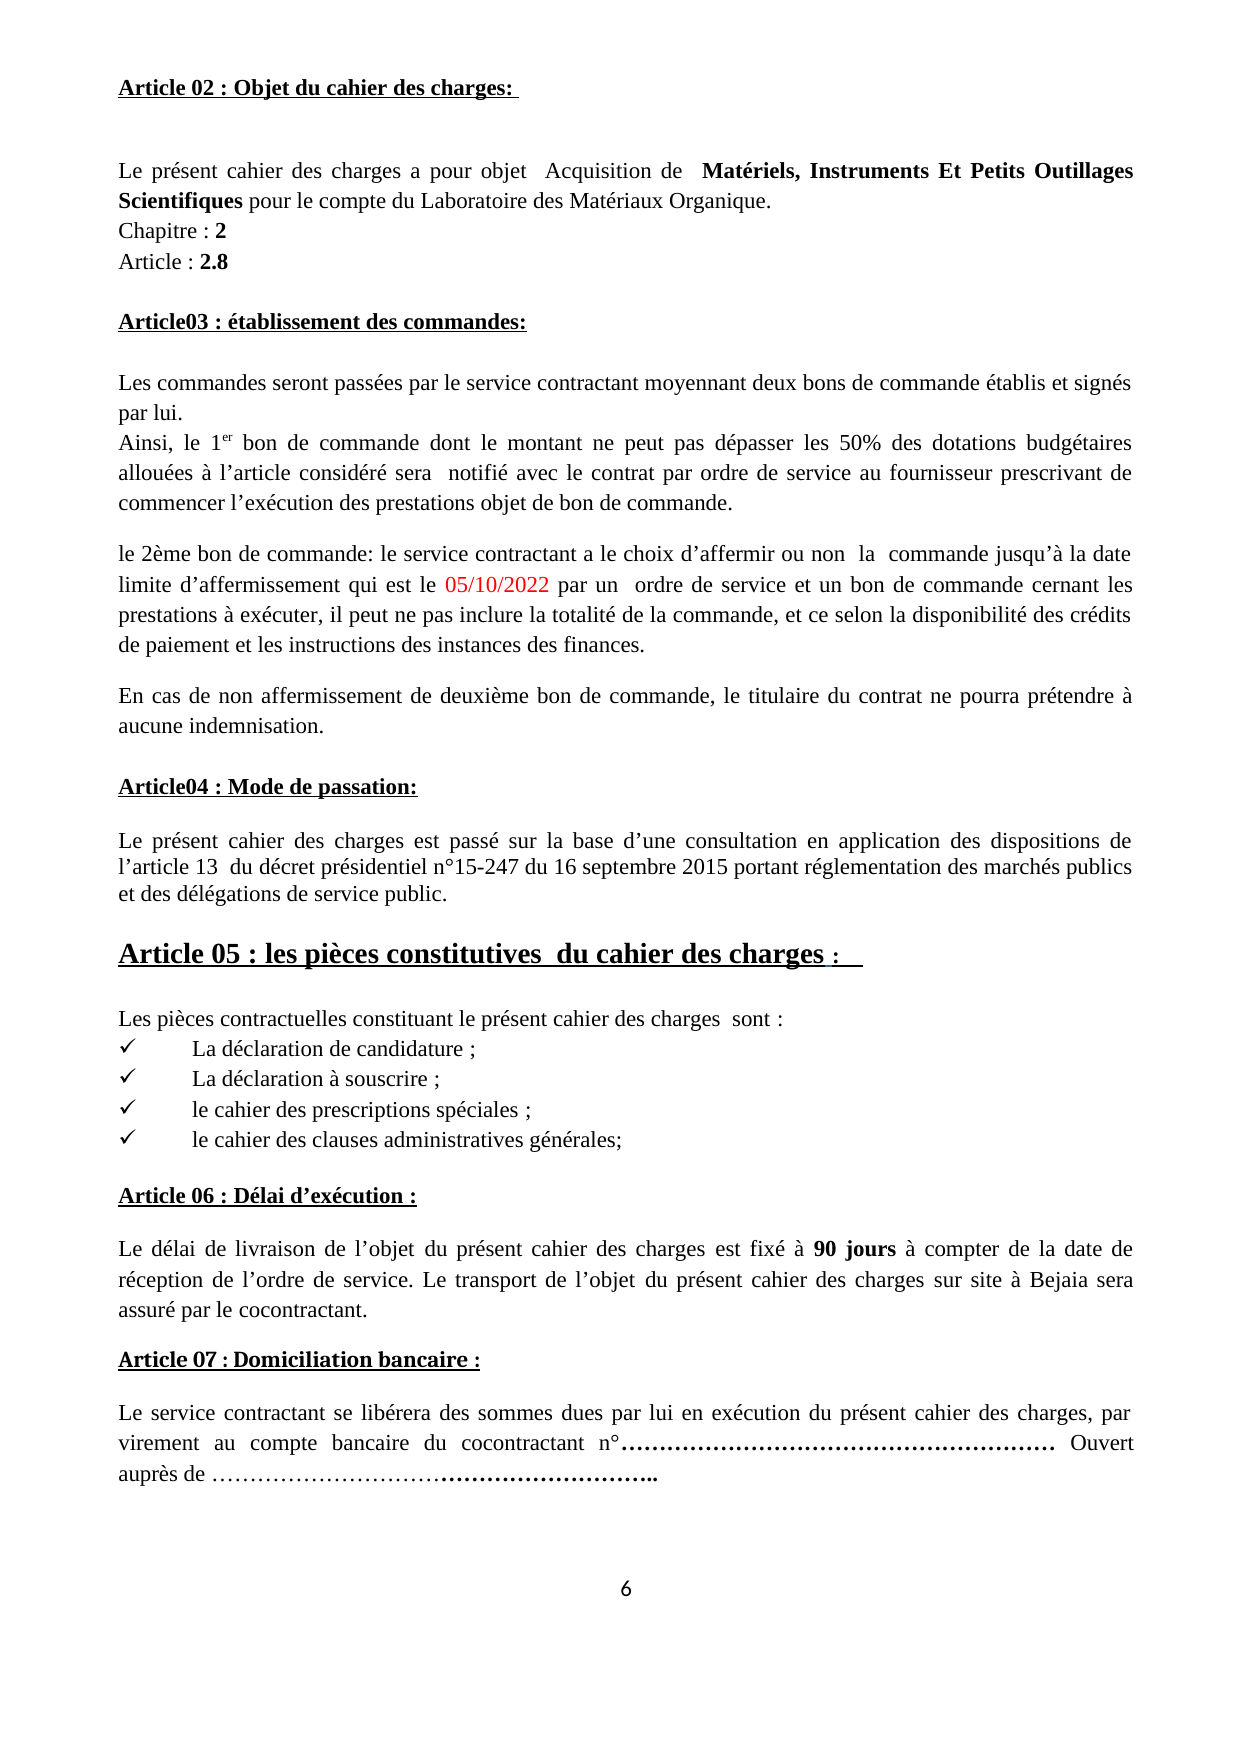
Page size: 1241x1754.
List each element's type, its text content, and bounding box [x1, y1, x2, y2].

subtitle Article04 : Mode de passation: [118, 773, 1134, 799]
text Les commandes seront passées par le service contractant moyennant deux bons de commande établis et signés par lui. [118, 368, 1134, 425]
list le cahier des prescriptions spéciales ; [118, 1096, 1134, 1122]
text Ainsi, le 1er bon de commande dont le montant ne peut pas dépasser les 50% des dotations budgétaires allouées à l’article considéré sera notifié avec le contrat par ordre de service au fournisseur prescrivant de commencer l’exécution des prestations objet de bon de commande. [118, 429, 1134, 516]
text Le délai de livraison de l’objet du présent cahier des charges est fixé à 90 jours à compter de la date de réception de l’ordre de service. Le transport de l’objet du présent cahier des charges sur site à Bejaia sera assuré par le cocontractant. [118, 1236, 1134, 1322]
subtitle Article 06 : Délai d’exécution : [118, 1182, 1134, 1209]
text Le service contractant se libérera des sommes dues par lui en exécution du présent cahier des charges, par virement au compte bancaire du cocontractant n°………………………………………………… Ouvert auprès de ………………………………………………….. [118, 1399, 1134, 1486]
text Les pièces contractuelles constituant le présent cahier des charges sont : [118, 1005, 1134, 1031]
subtitle Article03 : établissement des commandes: [118, 308, 1134, 334]
list La déclaration de candidature ; [118, 1035, 1134, 1062]
text Article 05 : les pièces constitutives du cahier des charges : [118, 936, 1134, 970]
text Chapitre : 2 [118, 217, 1134, 244]
text Le présent cahier des charges a pour objet Acquisition de Matériels, Instruments Et Petits Outillages Scientifiques pour le compte du Laboratoire des Matériaux Organique. [118, 157, 1134, 214]
text En cas de non affermissement de deuxième bon de commande, le titulaire du contrat ne pourra prétendre à aucune indemnisation. [118, 682, 1134, 739]
text Article : 2.8 [118, 248, 1134, 274]
list le cahier des clauses administratives générales; [118, 1126, 1134, 1152]
subtitle Article 07 : Domiciliation bancaire : [118, 1347, 1134, 1373]
text le 2ème bon de commande: le service contractant a le choix d’affermir ou non la commande jusqu’à la date limite d’affermissement qui est le 05/10/2022 par un ordre de service et un bon de commande cernant les prestations à exécuter, il peut ne pas inclure la totalité de la commande, et ce selon la disponibilité des crédits de paiement et les instructions des instances des finances. [118, 540, 1134, 657]
subtitle Article 02 : Objet du cahier des charges: [118, 74, 1134, 100]
list La déclaration à souscrire ; [118, 1066, 1134, 1092]
text Le présent cahier des charges est passé sur la base d’une consultation en application des dispositions de l’article 13 du décret présidentiel n°15-247 du 16 septembre 2015 portant réglementation des marchés publics et des délégations de service public. [118, 827, 1134, 906]
